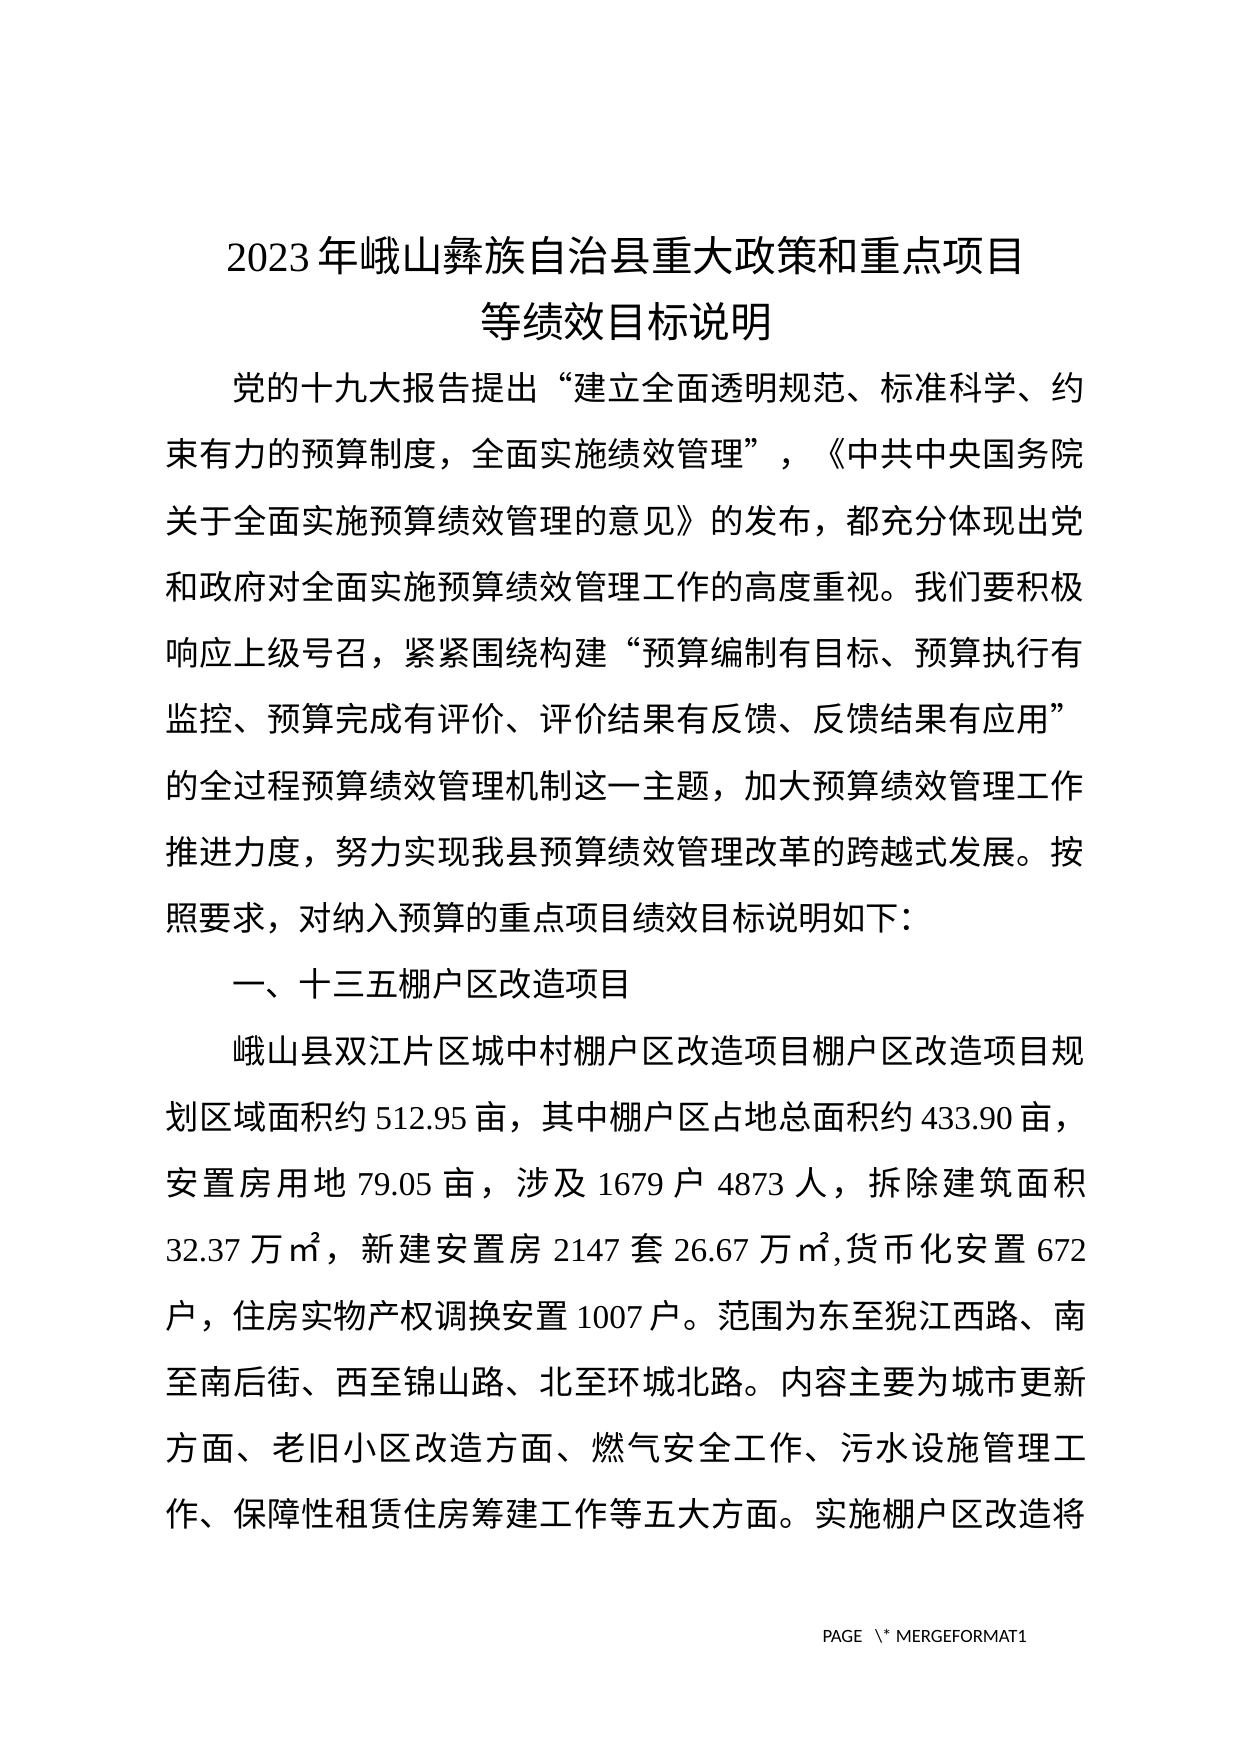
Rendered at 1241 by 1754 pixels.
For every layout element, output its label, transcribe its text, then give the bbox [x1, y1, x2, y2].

text 2023年峨山彝族自治县重大政策和重点项目 [165, 220, 1087, 287]
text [165, 1015, 1087, 1545]
text 一、十三五棚户区改造项目 [165, 949, 1087, 1015]
text 等绩效目标说明 [165, 287, 1087, 353]
text 党的十九大报告提出“建立全面透明规范、标准科学、约束有力的预算制度，全面实施绩效管理”，《中共中央国务院关于全面实施预算绩效管理的意见》的发布，都充分体现出党和政府对全面实施预算绩效管理工作的高度重视。我们要积极响应上级号召，紧紧围绕构建“预算编制有目标、预算执行有监控、预算完成有评价、评价结果有反馈、反馈结果有应用”的全过程预算绩效管理机制这一主题，加大预算绩效管理工作推进力度，努力实现我县预算绩效管理改革的跨越式发展。按照要求，对纳入预算的重点项目绩效目标说明如下： [165, 353, 1087, 949]
